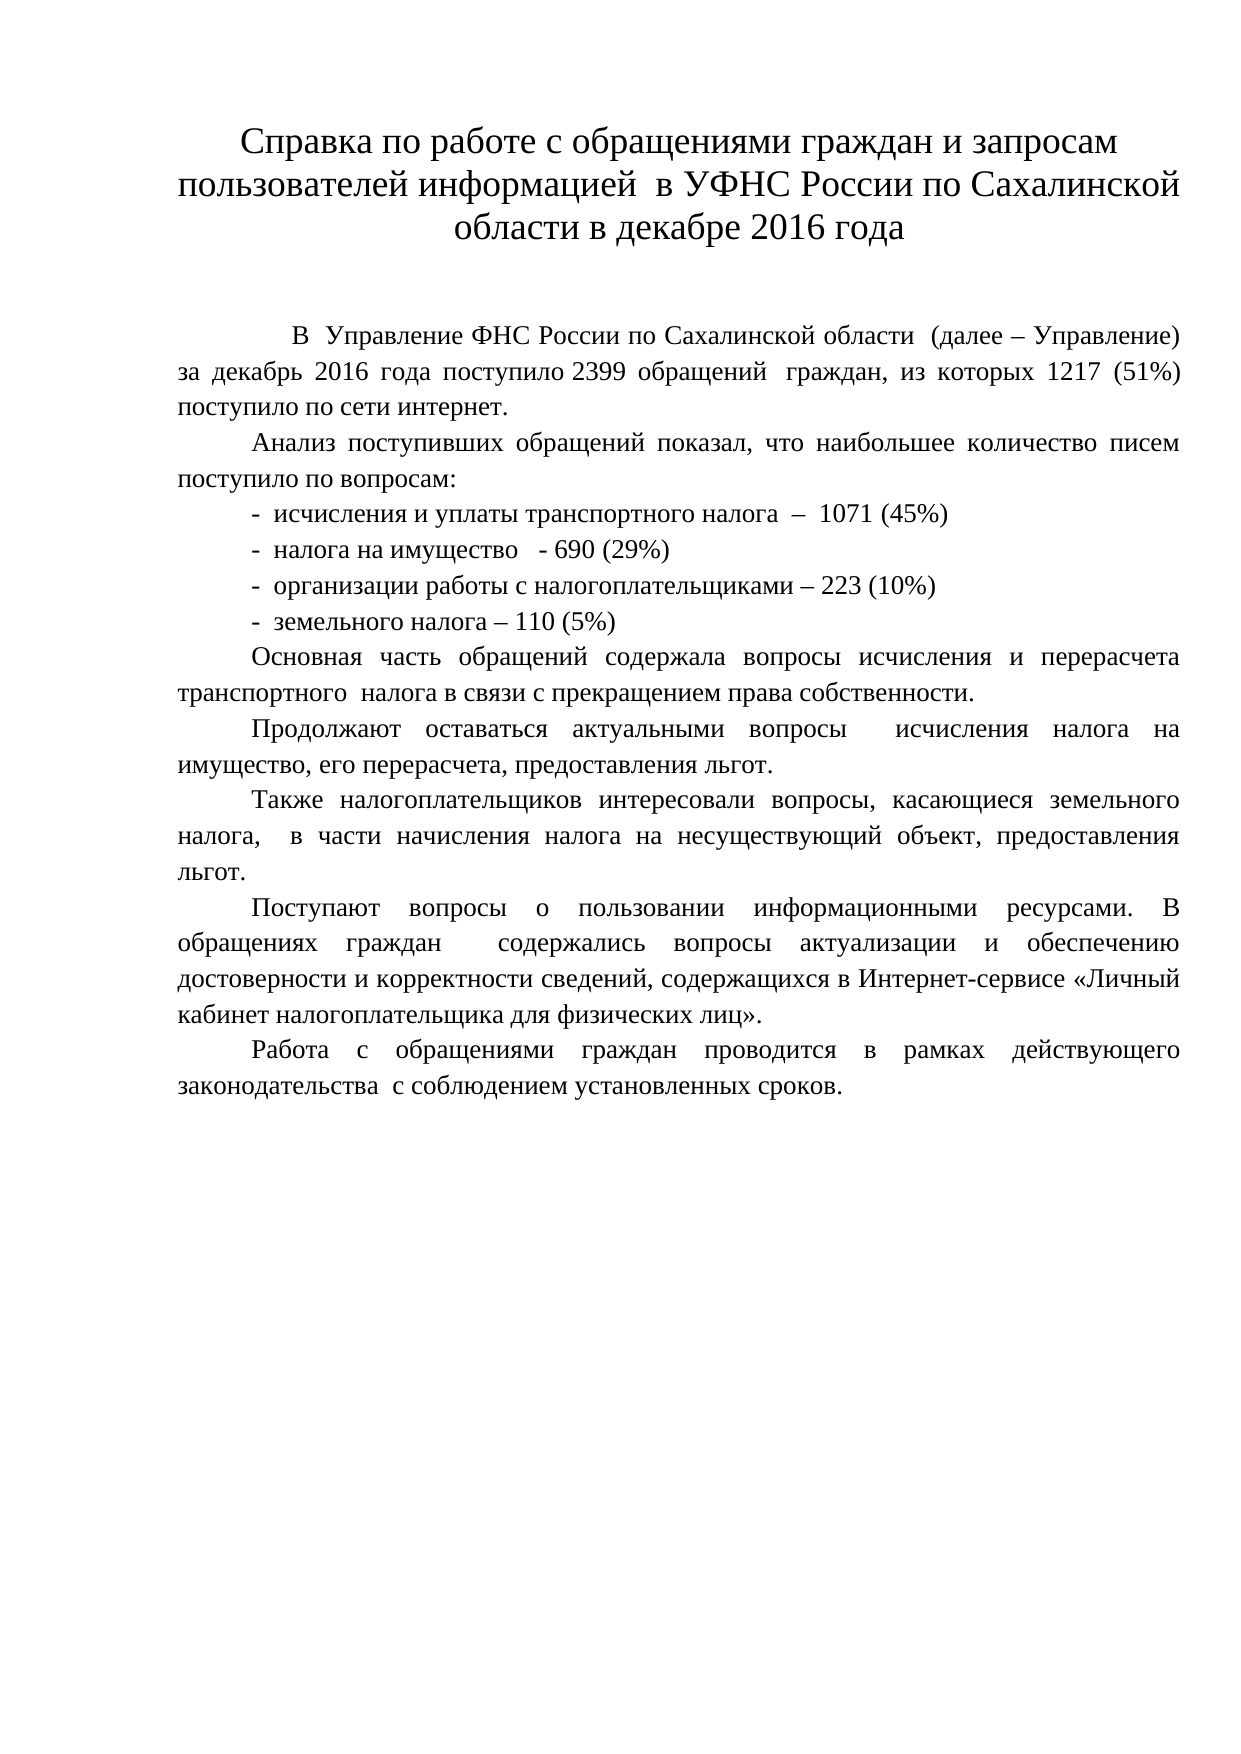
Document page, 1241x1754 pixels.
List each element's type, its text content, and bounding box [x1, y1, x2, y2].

text Справка по работе с обращениями граждан и запросам пользователей информацией в УФНС России по Сахалинской области в декабре 2016 года [177, 118, 1181, 247]
text - исчисления и уплаты транспортного налога – 1071 (45%) [177, 498, 1181, 529]
text Также налогоплательщиков интересовали вопросы, касающиеся земельного налога, в части начисления налога на несуществующий объект, предоставления льгот. [177, 783, 1181, 886]
text - организации работы с налогоплательщиками – 223 (10%) [177, 569, 1181, 600]
text - земельного налога – 110 (5%) [177, 605, 1181, 636]
text Работа с обращениями граждан проводится в рамках действующего законодательства с соблюдением установленных сроков. [177, 1033, 1181, 1100]
text Основная часть обращений содержала вопросы исчисления и перерасчета транспортного налога в связи с прекращением права собственности. [177, 641, 1181, 707]
text Анализ поступивших обращений показал, что наибольшее количество писем поступило по вопросам: [177, 426, 1181, 493]
text В Управление ФНС России по Сахалинской области (далее – Управление) за декабрь 2016 года поступило 2399 обращений граждан, из которых 1217 (51%) поступило по сети интернет. [177, 319, 1181, 422]
text - налога на имущество - 690 (29%) [177, 533, 1181, 564]
text Поступают вопросы о пользовании информационными ресурсами. В обращениях граждан содержались вопросы актуализации и обеспечению достоверности и корректности сведений, содержащихся в Интернет-сервисе «Личный кабинет налогоплательщика для физических лиц». [177, 891, 1181, 1029]
text Продолжают оставаться актуальными вопросы исчисления налога на имущество, его перерасчета, предоставления льгот. [177, 712, 1181, 779]
